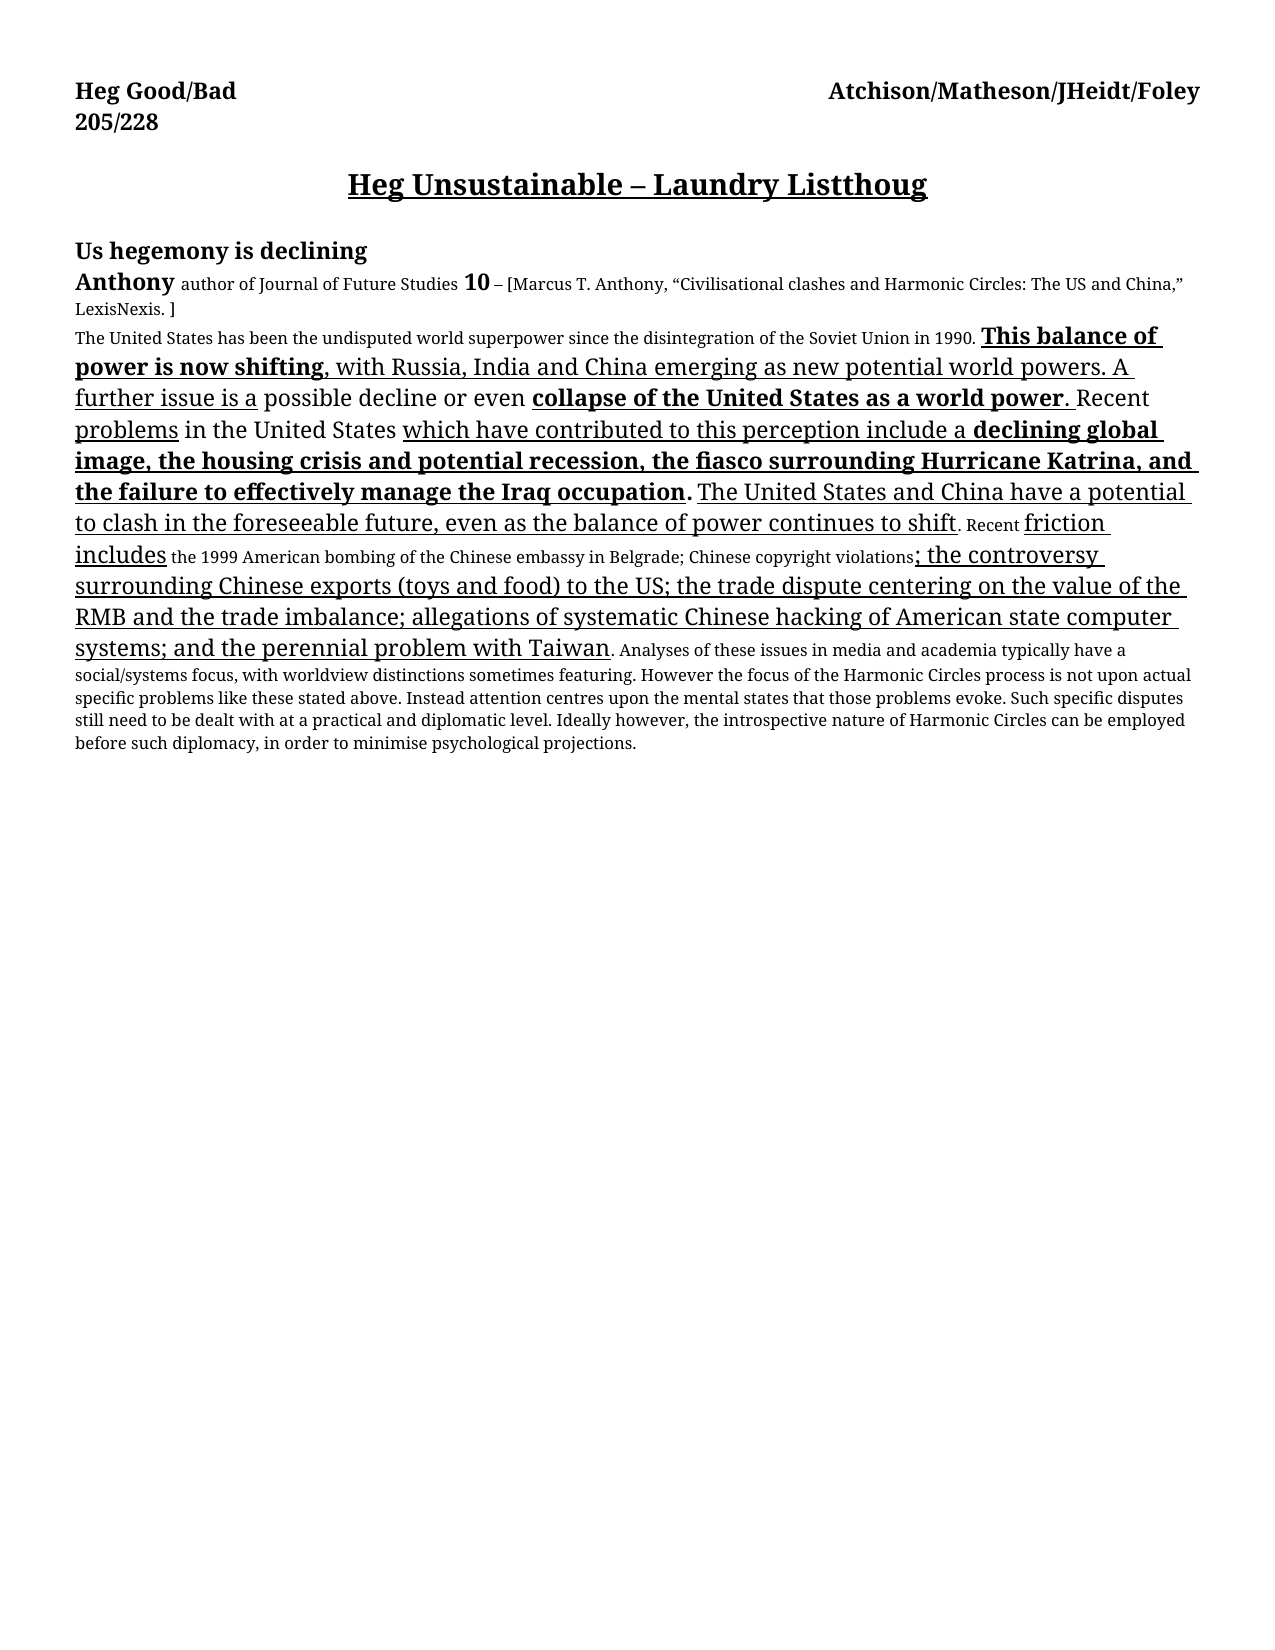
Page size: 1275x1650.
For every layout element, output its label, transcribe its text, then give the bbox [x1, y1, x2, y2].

subtitle Us hegemony is declining [75, 235, 1200, 266]
text Anthony author of Journal of Future Studies 10 – [Marcus T. Anthony, “Civilisational clashes and Harmonic Circles: The US and China,” LexisNexis. ] [75, 266, 1200, 320]
subtitle Heg Unsustainable – Laundry Listthoug [75, 164, 1200, 203]
text The United States has been the undisputed world superpower since the disintegration of the Soviet Union in 1990. This balance of power is now shifting, with Russia, India and China emerging as new potential world powers. A further issue is a possible decline or even collapse of the United States as a world power. Recent problems in the United States which have contributed to this perception include a declining global image, the housing crisis and potential recession, the fiasco surrounding Hurricane Katrina, and the failure to effectively manage the Iraq occupation. The United States and China have a potential to clash in the foreseeable future, even as the balance of power continues to shift. Recent friction includes the 1999 American bombing of the Chinese embassy in Belgrade; Chinese copyright violations; the controversy surrounding Chinese exports (toys and food) to the US; the trade dispute centering on the value of the RMB and the trade imbalance; allegations of systematic Chinese hacking of American state computer systems; and the perennial problem with Taiwan. Analyses of these issues in media and academia typically have a social/systems focus, with worldview distinctions sometimes featuring. However the focus of the Harmonic Circles process is not upon actual specific problems like these stated above. Instead attention centres upon the mental states that those problems evoke. Such specific disputes still need to be dealt with at a practical and diplomatic level. Ideally however, the introspective nature of Harmonic Circles can be employed before such diplomacy, in order to minimise psychological projections. [75, 320, 1200, 754]
